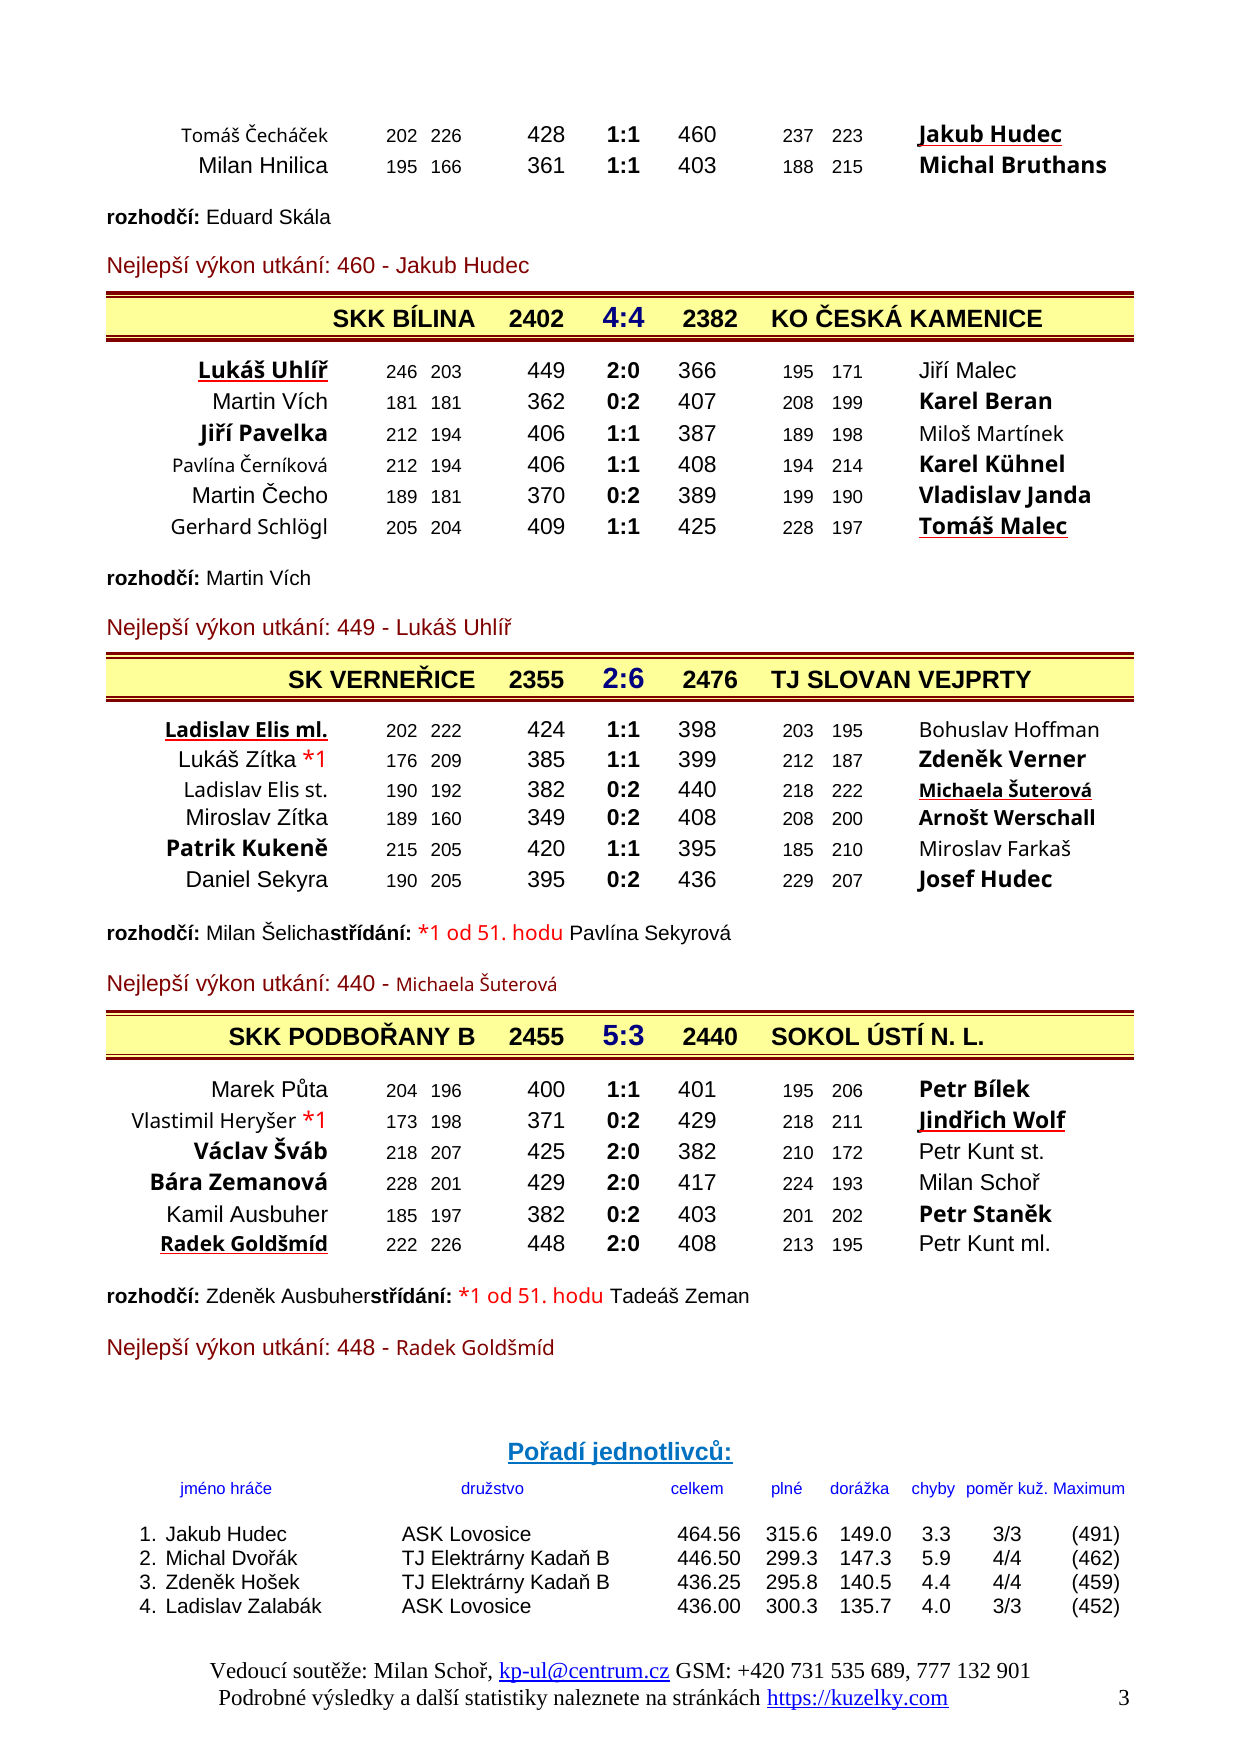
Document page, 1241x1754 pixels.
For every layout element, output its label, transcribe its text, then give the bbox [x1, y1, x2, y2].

text Kamil Ausbuher 185 197 382 0:2 403 201 202 Petr Staněk [106, 1197, 1134, 1229]
text 2. Michal Dvořák TJ Elektrárny Kadaň B 446.50 299.3 147.3 5.9 4/4 (462) [106, 1546, 1134, 1569]
text Nejlepší výkon utkání: 449 - Lukáš Uhlíř [106, 613, 1134, 640]
text Milan Hnilica 195 166 361 1:1 403 188 215 Michal Bruthans [106, 149, 1134, 181]
text SK Verneřice 2355 2:6 2476 TJ Slovan Vejprty [106, 659, 1134, 696]
text Vlastimil Heryšer *1 173 198 371 0:2 429 218 211 Jindřich Wolf [106, 1104, 1134, 1135]
text SKK Bílina 2402 4:4 2382 KO Česká Kamenice [106, 298, 1134, 335]
text Václav Šváb 218 207 425 2:0 382 210 172 Petr Kunt st. [106, 1135, 1134, 1166]
text Lukáš Zítka *1 176 209 385 1:1 399 212 187 Zdeněk Verner [106, 743, 1134, 775]
text Miroslav Zítka 189 160 349 0:2 408 208 200 Arnošt Werschall [106, 803, 1134, 832]
text rozhodčí: Zdeněk Ausbuherstřídání: *1 od 51. hodu Tadeáš Zeman [106, 1281, 1134, 1309]
text Martin Čecho 189 181 370 0:2 389 199 190 Vladislav Janda [106, 479, 1134, 510]
text Pavlína Černíková 212 194 406 1:1 408 194 214 Karel Kühnel [106, 448, 1134, 479]
text 3. Zdeněk Hošek TJ Elektrárny Kadaň B 436.25 295.8 140.5 4.4 4/4 (459) [106, 1569, 1134, 1593]
text jméno hráče družstvo celkem plné dorážka chyby poměr kuž. Maximum [106, 1478, 1134, 1498]
text Patrik Kukeně 215 205 420 1:1 395 185 210 Miroslav Farkaš [106, 832, 1134, 863]
text Bára Zemanová 228 201 429 2:0 417 224 193 Milan Schoř [106, 1166, 1134, 1197]
text 1. Jakub Hudec ASK Lovosice 464.56 315.6 149.0 3.3 3/3 (491) [106, 1522, 1134, 1546]
text Nejlepší výkon utkání: 440 - Michaela Šuterová [106, 970, 1134, 997]
text rozhodčí: Milan Šelichastřídání: *1 od 51. hodu Pavlína Sekyrová [106, 918, 1134, 946]
text Nejlepší výkon utkání: 448 - Radek Goldšmíd [106, 1333, 1134, 1362]
text rozhodčí: Eduard Skála [106, 204, 1134, 228]
text Gerhard Schlögl 205 204 409 1:1 425 228 197 Tomáš Malec [106, 510, 1134, 542]
text Pořadí jednotlivců: [94, 1437, 1145, 1466]
text Martin Vích 181 181 362 0:2 407 208 199 Karel Beran [106, 385, 1134, 417]
text Ladislav Elis st. 190 192 382 0:2 440 218 222 Michaela Šuterová [106, 775, 1134, 803]
text rozhodčí: Martin Vích [106, 566, 1134, 589]
text Ladislav Elis ml. 202 222 424 1:1 398 203 195 Bohuslav Hoffman [106, 715, 1134, 743]
text 4. Ladislav Zalabák ASK Lovosice 436.00 300.3 135.7 4.0 3/3 (452) [106, 1593, 1134, 1617]
text Lukáš Uhlíř 246 203 449 2:0 366 195 171 Jiří Malec [106, 354, 1134, 385]
text SKK Podbořany B 2455 5:3 2440 Sokol Ústí n. L. [106, 1016, 1134, 1054]
text Nejlepší výkon utkání: 460 - Jakub Hudec [106, 252, 1134, 279]
text Marek Půta 204 196 400 1:1 401 195 206 Petr Bílek [106, 1072, 1134, 1104]
text Radek Goldšmíd 222 226 448 2:0 408 213 195 Petr Kunt ml. [106, 1229, 1134, 1257]
text Jiří Pavelka 212 194 406 1:1 387 189 198 Miloš Martínek [106, 417, 1134, 448]
text Tomáš Čecháček 202 226 428 1:1 460 237 223 Jakub Hudec [106, 118, 1134, 149]
text Daniel Sekyra 190 205 395 0:2 436 229 207 Josef Hudec [106, 863, 1134, 894]
